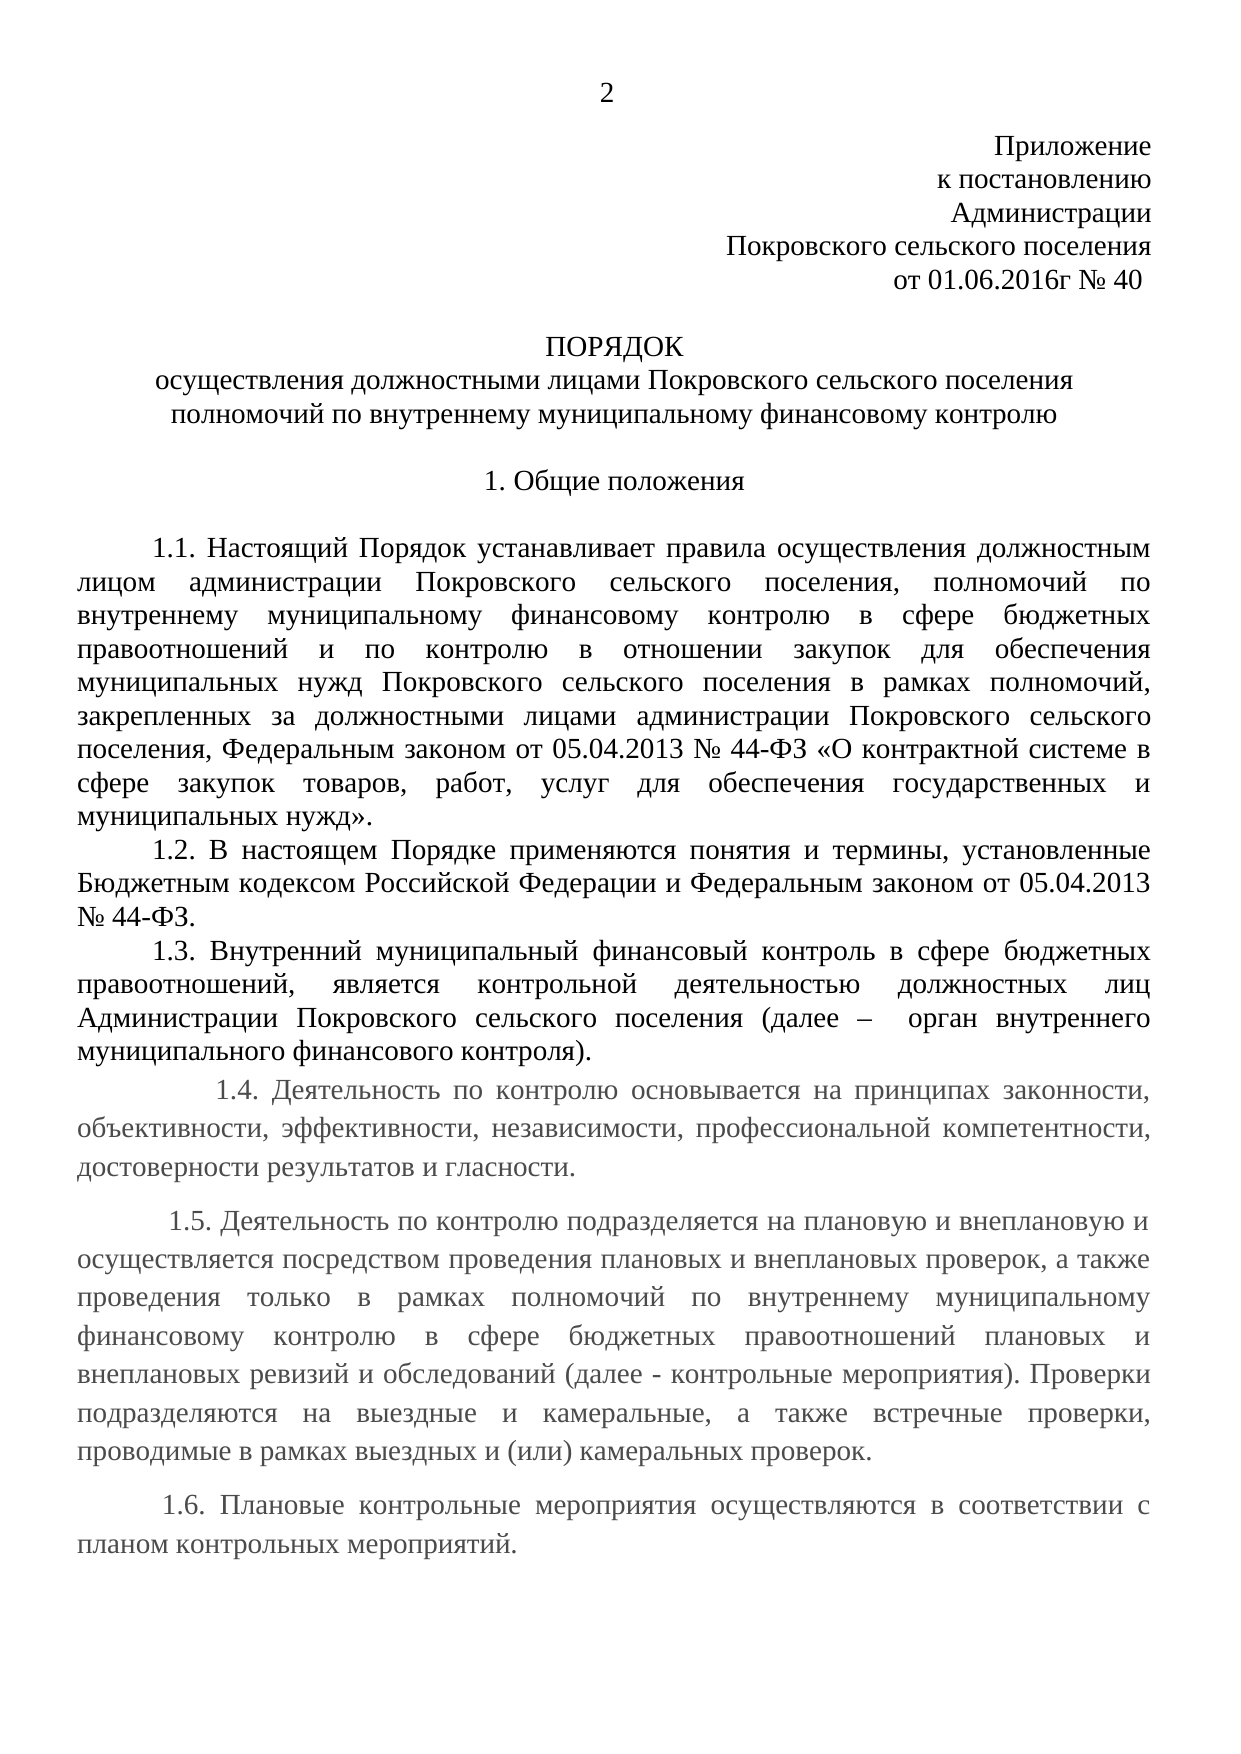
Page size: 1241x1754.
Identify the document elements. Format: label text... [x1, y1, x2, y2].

text Администрации [614, 195, 1152, 228]
text 1.2. В настоящем Порядке применяются понятия и термины, установленные Бюджетным кодексом Российской Федерации и Федеральным законом от 05.04.2013 № 44-ФЗ. [77, 832, 1152, 933]
text 1.6. Плановые контрольные мероприятия осуществляются в соответствии с планом контрольных мероприятий. [77, 1482, 1152, 1559]
text Покровского сельского поселения [614, 228, 1152, 262]
text 1.5. Деятельность по контролю подразделяется на плановую и внеплановую и осуществляется посредством проведения плановых и внеплановых проверок, а также проведения только в рамках полномочий по внутреннему муниципальному финансовому контролю в сфере бюджетных правоотношений плановых и внеплановых ревизий и обследований (далее - контрольные мероприятия). Проверки подразделяются на выездные и камеральные, а также встречные проверки, проводимые в рамках выездных и (или) камеральных проверок. [77, 1198, 1152, 1467]
text ПОРЯДОК [77, 329, 1152, 362]
text осуществления должностными лицами Покровского сельского поселения полномочий по внутреннему муниципальному финансовому контролю [77, 362, 1152, 429]
text 1.4. Деятельность по контролю основывается на принципах законности, объективности, эффективности, независимости, профессиональной компетентности, достоверности результатов и гласности. [77, 1067, 1152, 1182]
text к постановлению [614, 161, 1152, 195]
text 1.1. Настоящий Порядок устанавливает правила осуществления должностным лицом администрации Покровского сельского поселения, полномочий по внутреннему муниципальному финансовому контролю в сфере бюджетных правоотношений и по контролю в отношении закупок для обеспечения муниципальных нужд Покровского сельского поселения в рамках полномочий, закрепленных за должностными лицами администрации Покровского сельского поселения, Федеральным законом от 05.04.2013 № 44-ФЗ «О контрактной системе в сфере закупок товаров, работ, услуг для обеспечения государственных и муниципальных нужд». [77, 530, 1152, 832]
list Общие положения [77, 463, 1152, 497]
text Приложение [614, 128, 1152, 161]
text от 01.06.2016г № 40 [614, 262, 1152, 295]
text 1.3. Внутренний муниципальный финансовый контроль в сфере бюджетных правоотношений, является контрольной деятельностью должностных лиц Администрации Покровского сельского поселения (далее – орган внутреннего муниципального финансового контроля). [77, 933, 1152, 1067]
